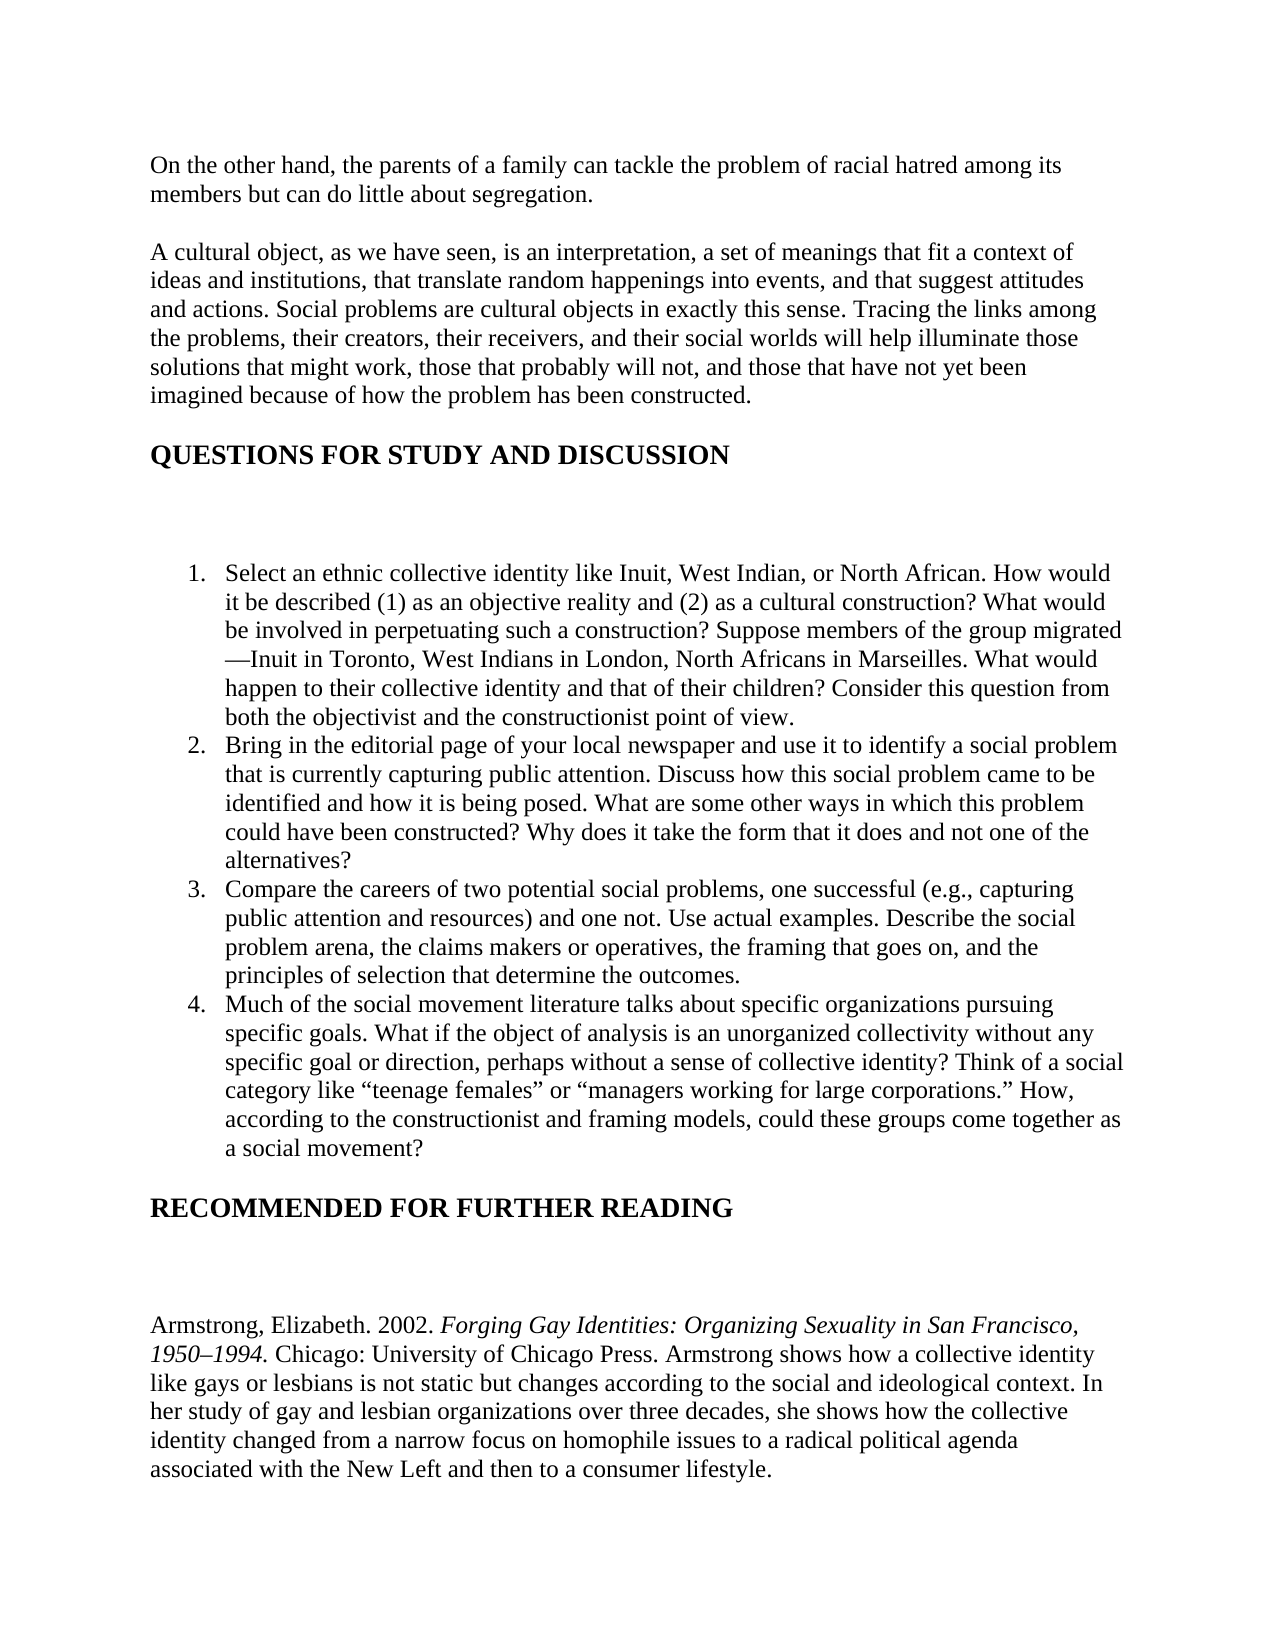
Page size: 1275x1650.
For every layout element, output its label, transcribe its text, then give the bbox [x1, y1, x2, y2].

text A cultural object, as we have seen, is an interpretation, a set of meanings that fit a context of ideas and institutions, that translate random happenings into events, and that suggest attitudes and actions. Social problems are cultural objects in exactly this sense. Tracing the links among the problems, their creators, their receivers, and their social worlds will help illuminate those solutions that might work, those that probably will not, and those that have not yet been imagined because of how the problem has been constructed. [150, 237, 1125, 409]
list Much of the social movement literature talks about specific organizations pursuing specific goals. What if the object of analysis is an unorganized collectivity without any specific goal or direction, perhaps without a sense of collective identity? Think of a social category like “teenage females” or “managers working for large corporations.” How, according to the constructionist and framing models, could these groups come together as a social movement? [187, 989, 1125, 1162]
text RECOMMENDED FOR FURTHER READING [150, 1191, 1125, 1223]
text Armstrong, Elizabeth. 2002. Forging Gay Identities: Organizing Sexuality in San Francisco, 1950–1994. Chicago: University of Chicago Press. Armstrong shows how a collective identity like gays or lesbians is not static but changes according to the social and ideological context. In her study of gay and lesbian organizations over three decades, she shows how the collective identity changed from a narrow focus on homophile issues to a radical political agenda associated with the New Left and then to a consumer lifestyle. [150, 1310, 1125, 1483]
list Compare the careers of two potential social problems, one successful (e.g., capturing public attention and resources) and one not. Use actual examples. Describe the social problem arena, the claims makers or operatives, the framing that goes on, and the principles of selection that determine the outcomes. [187, 874, 1125, 989]
list Bring in the editorial page of your local newspaper and use it to identify a social problem that is currently capturing public attention. Discuss how this social problem came to be identified and how it is being posed. What are some other ways in which this problem could have been constructed? Why does it take the form that it does and not one of the alternatives? [187, 730, 1125, 874]
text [150, 150, 1125, 207]
text QUESTIONS FOR STUDY AND DISCUSSION [150, 438, 1125, 471]
list Select an ethnic collective identity like Inuit, West Indian, or North African. How would it be described (1) as an objective reality and (2) as a cultural construction? What would be involved in perpetuating such a construction? Suppose members of the group migrated—Inuit in Toronto, West Indians in London, North Africans in Marseilles. What would happen to their collective identity and that of their children? Consider this question from both the objectivist and the constructionist point of view. [187, 558, 1125, 730]
